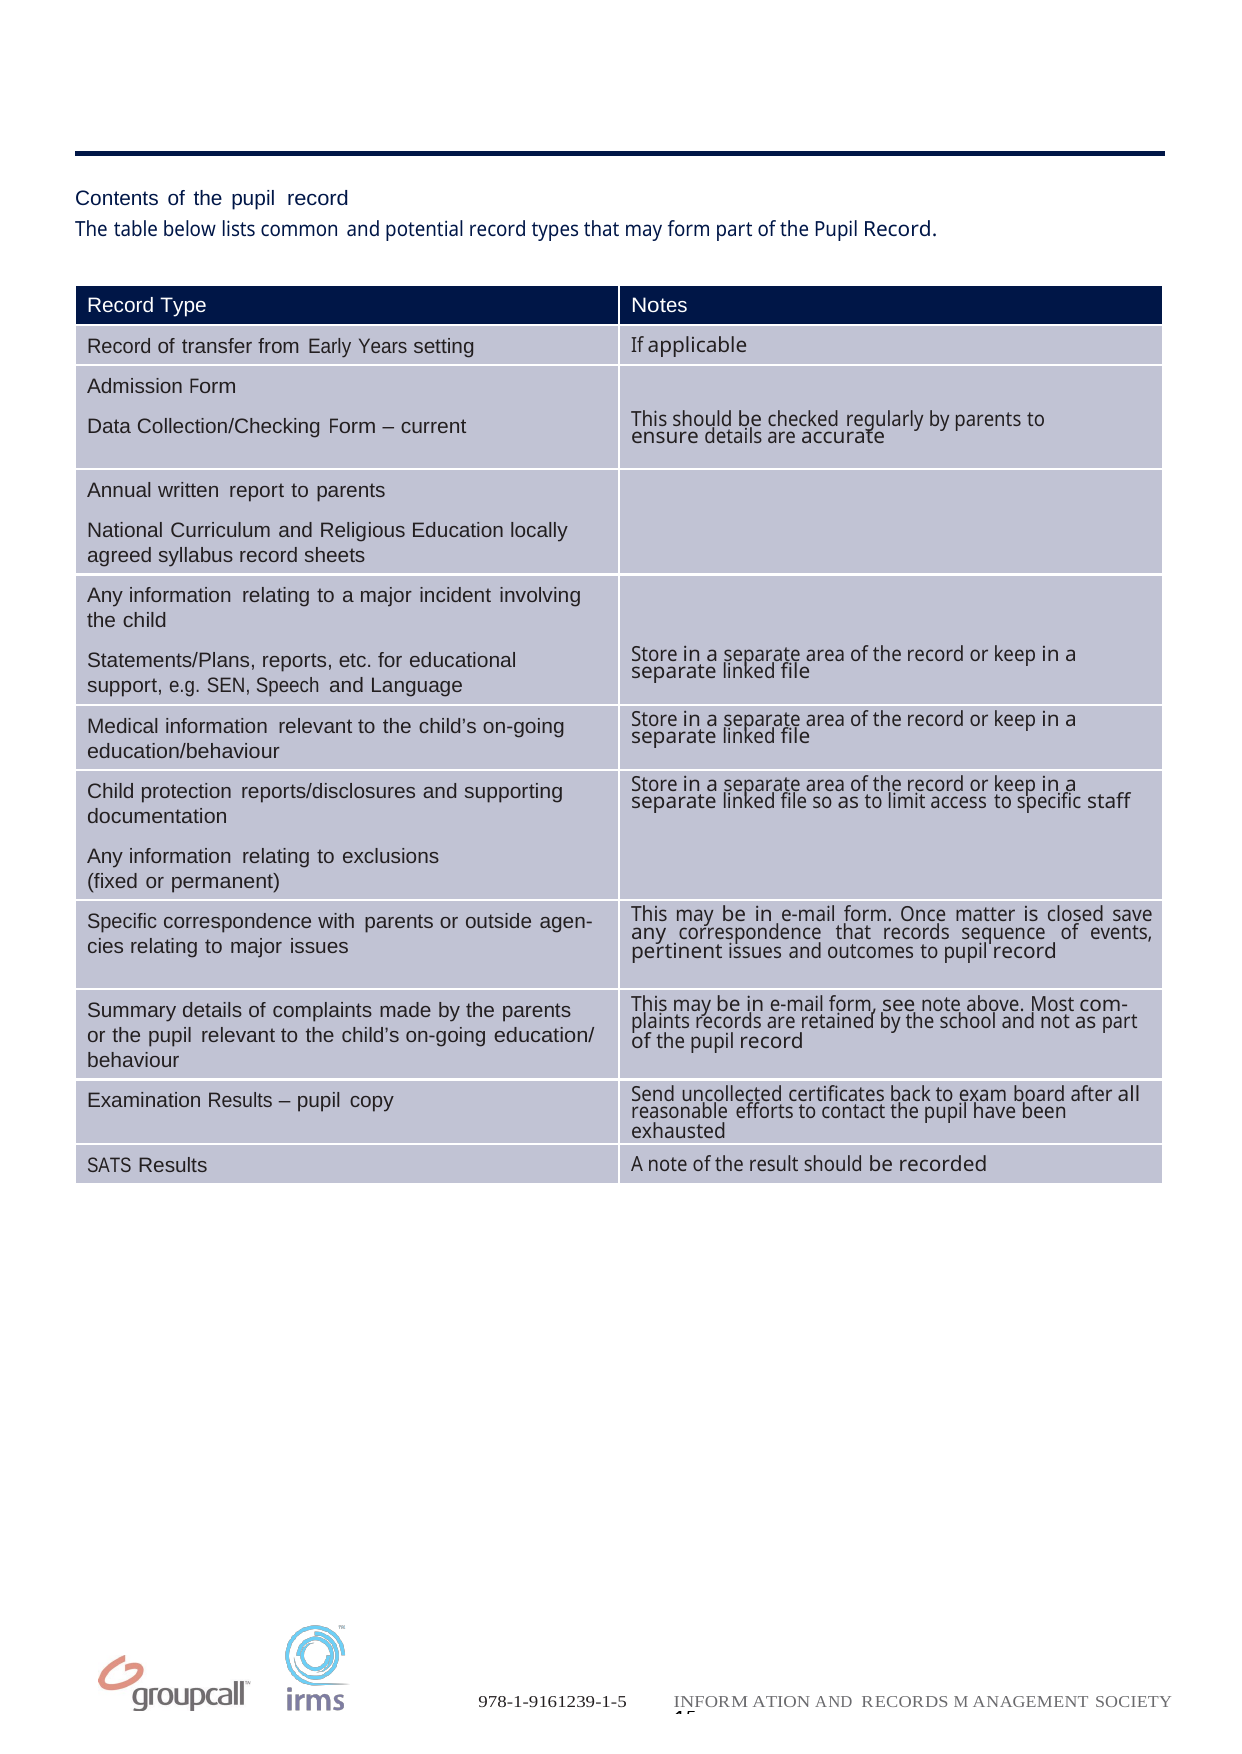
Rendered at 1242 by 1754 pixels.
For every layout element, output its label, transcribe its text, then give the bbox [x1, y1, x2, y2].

table_cell Record of transfer from Early Years setting [76, 326, 618, 364]
picture [98, 1655, 251, 1711]
table_cell Specific correspondence with parents or outside agen- cies relating to major issues [76, 901, 618, 988]
table_cell This may be in e-mail form, see note above. Most com- plaints records are retained by the school and not as part of the pupil record [620, 990, 1162, 1078]
table_cell This should be checked regularly by parents to ensure details are accurate [620, 366, 1162, 468]
text Contents of the pupil record [75, 186, 1217, 210]
table_cell Any information relating to a major incident involving the child Statements/Plans, reports, etc. for educational support, e.g. SEN, Speech and Language [76, 576, 618, 704]
table_cell [620, 470, 1162, 573]
table_cell Store in a separate area of the record or keep in a separate linked file [620, 576, 1162, 704]
table_cell Summary details of complaints made by the parents or the pupil relevant to the child’s on-going education/ behaviour [76, 990, 618, 1078]
table_cell SATS Results [76, 1145, 618, 1183]
text The table below lists common and potential record types that may form part of the Pupil Record. [75, 210, 1217, 242]
table_cell Send uncollected certificates back to exam board after all reasonable efforts to contact the pupil have been exhausted [620, 1081, 1162, 1143]
table_cell Examination Results – pupil copy [76, 1081, 618, 1143]
table_header Record Type [76, 286, 618, 324]
table_cell Medical information relevant to the child’s on-going education/behaviour [76, 706, 618, 769]
table_cell A note of the result should be recorded [620, 1145, 1162, 1183]
table_cell Annual written report to parents National Curriculum and Religious Education locally agreed syllabus record sheets [76, 470, 618, 573]
table_cell Store in a separate area of the record or keep in a separate linked file so as to limit access to specific staff [620, 771, 1162, 899]
table_header Notes [620, 286, 1162, 324]
table_cell This may be in e-mail form. Once matter is closed save any correspondence that records sequence of events, pertinent issues and outcomes to pupil record [620, 901, 1162, 988]
table_cell Store in a separate area of the record or keep in a separate linked file [620, 706, 1162, 769]
table_cell Child protection reports/disclosures and supporting documentation Any information relating to exclusions (fixed or permanent) [76, 771, 618, 899]
table_cell If applicable [620, 326, 1162, 364]
picture [284, 1625, 351, 1711]
table_cell Admission Form Data Collection/Checking Form – current [76, 366, 618, 468]
